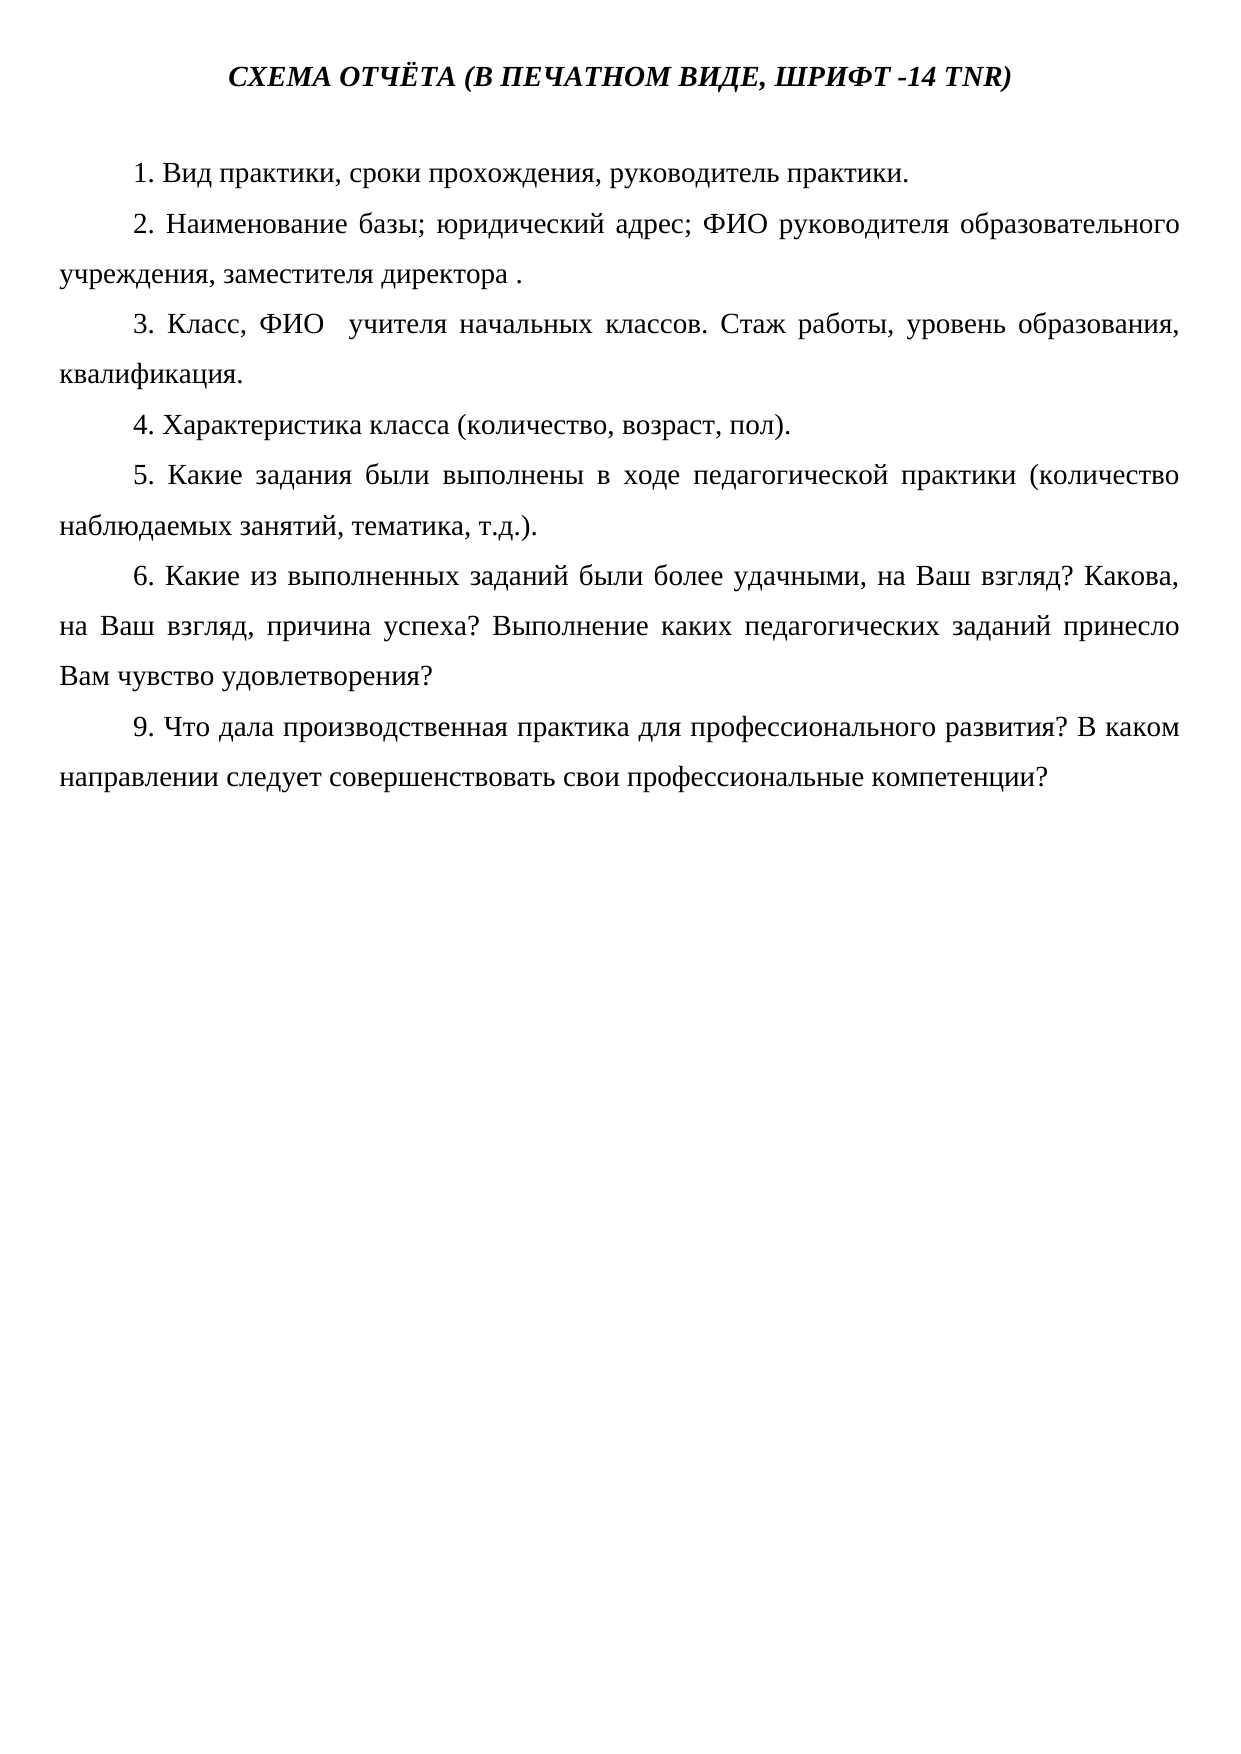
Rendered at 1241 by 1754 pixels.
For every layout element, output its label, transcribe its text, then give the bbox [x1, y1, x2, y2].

text 9. Что дала производственная практика для профессионального развития? В каком направлении следует совершенствовать свои профессиональные компетенции? [59, 709, 1181, 793]
text 2. Наименование базы; юридический адрес; ФИО руководителя образовательного учреждения, заместителя директора . [59, 206, 1181, 289]
text 4. Характеристика класса (количество, возраст, пол). [59, 407, 1181, 441]
text 3. Класс, ФИО учителя начальных классов. Стаж работы, уровень образования, квалификация. [59, 306, 1181, 390]
text СХЕМА ОТЧЁТА (В ПЕЧАТНОМ ВИДЕ, ШРИФТ -14 ТNR) [59, 59, 1181, 93]
text 5. Какие задания были выполнены в ходе педагогической практики (количество наблюдаемых занятий, тематика, т.д.). [59, 457, 1181, 541]
text 6. Какие из выполненных заданий были более удачными, на Ваш взгляд? Какова, на Ваш взгляд, причина успеха? Выполнение каких педагогических заданий принесло Вам чувство удовлетворения? [59, 558, 1181, 692]
text 1. Вид практики, сроки прохождения, руководитель практики. [59, 155, 1181, 189]
